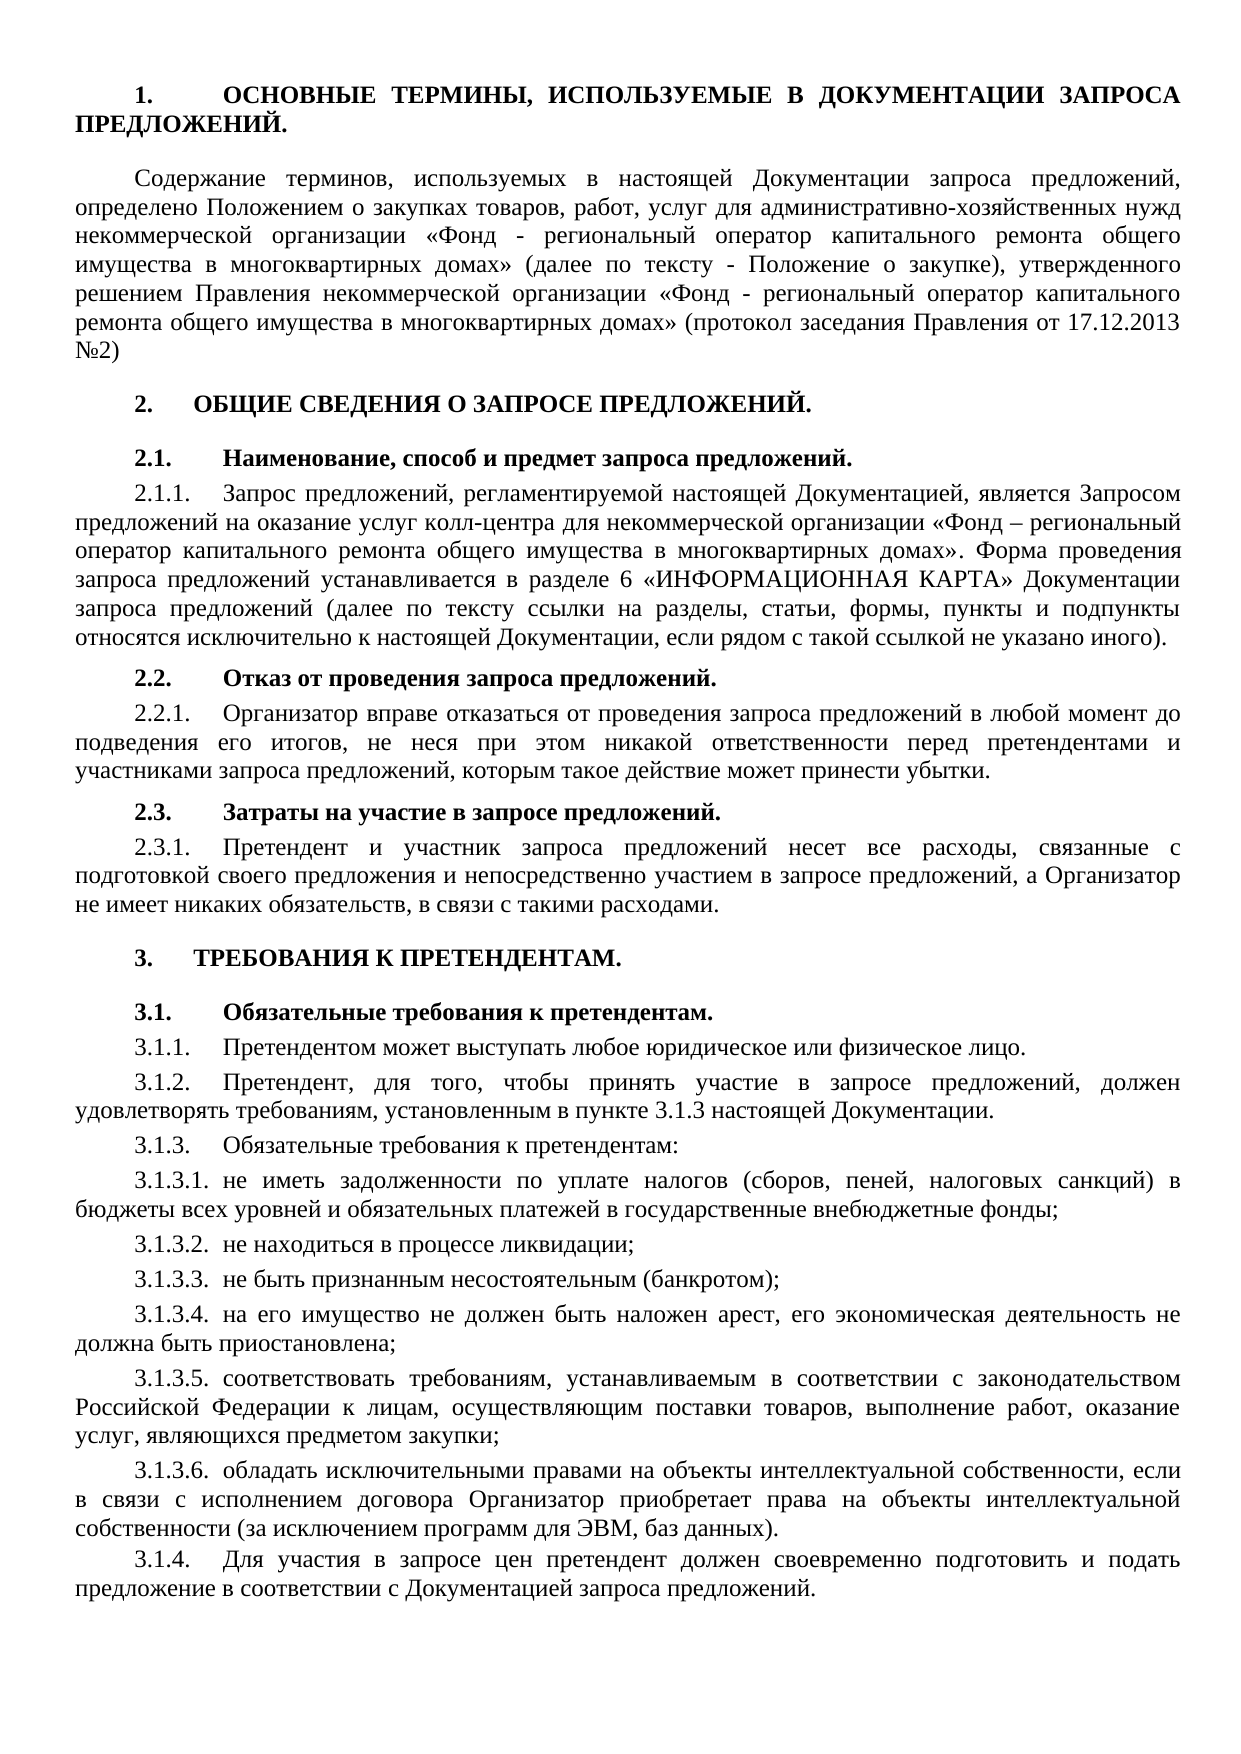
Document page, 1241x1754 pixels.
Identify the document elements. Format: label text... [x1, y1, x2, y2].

subtitle Обязательные требования к претендентам. [75, 997, 1182, 1026]
subtitle ОСНОВНЫЕ ТЕРМИНЫ, ИСПОЛЬЗУЕМЫЕ В ДОКУМЕНТАЦИИ ЗАПРОСА ПРЕДЛОЖЕНИЙ. [75, 81, 1182, 138]
subtitle Отказ от проведения запроса предложений. [75, 663, 1182, 692]
list не быть признанным несостоятельным (банкротом); [75, 1264, 1182, 1293]
list Претендент, для того, чтобы принять участие в запросе предложений, должен удовлетворять требованиям, установленным в пункте 3.1.3 настоящей Документации. [75, 1067, 1182, 1124]
list на его имущество не должен быть наложен арест, его экономическая деятельность не должна быть приостановлена; [75, 1299, 1182, 1357]
list Обязательные требования к претендентам: [75, 1131, 1182, 1159]
list Претендент и участник запроса предложений несет все расходы, связанные с подготовкой своего предложения и непосредственно участием в запросе предложений, а Организатор не имеет никаких обязательств, в связи с такими расходами. [75, 832, 1182, 918]
list соответствовать требованиям, устанавливаемым в соответствии с законодательством Российской Федерации к лицам, осуществляющим поставки товаров, выполнение работ, оказание услуг, являющихся предметом закупки; [75, 1363, 1182, 1449]
list Для участия в запросе цен претендент должен своевременно подготовить и подать предложение в соответствии с Документацией запроса предложений. [75, 1544, 1182, 1601]
text Содержание терминов, используемых в настоящей Документации запроса предложений, определено Положением о закупках товаров, работ, услуг для административно-хозяйственных нужд некоммерческой организации «Фонд - региональный оператор капитального ремонта общего имущества в многоквартирных домах» (далее по тексту - Положение о закупке), утвержденного решением Правления некоммерческой организации «Фонд - региональный оператор капитального ремонта общего имущества в многоквартирных домах» (протокол заседания Правления от 17.12.2013 №2) [75, 163, 1182, 364]
subtitle ТРЕБОВАНИЯ К ПРЕТЕНДЕНТАМ. [75, 943, 1182, 972]
subtitle Затраты на участие в запросе предложений. [75, 797, 1182, 826]
list не находиться в процессе ликвидации; [75, 1229, 1182, 1258]
list обладать исключительными правами на объекты интеллектуальной собственности, если в связи с исполнением договора Организатор приобретает права на объекты интеллектуальной собственности (за исключением программ для ЭВМ, баз данных). [75, 1456, 1182, 1542]
list Организатор вправе отказаться от проведения запроса предложений в любой момент до подведения его итогов, не неся при этом никакой ответственности перед претендентами и участниками запроса предложений, которым такое действие может принести убытки. [75, 698, 1182, 784]
subtitle ОБЩИЕ СВЕДЕНИЯ О ЗАПРОСЕ ПРЕДЛОЖЕНИЙ. [75, 389, 1182, 418]
list Запрос предложений, регламентируемой настоящей Документацией, является Запросом предложений на оказание услуг колл-центра для некоммерческой организации «Фонд – региональный оператор капитального ремонта общего имущества в многоквартирных домах». Форма проведения запроса предложений устанавливается в разделе 6 «ИНФОРМАЦИОННАЯ КАРТА» Документации запроса предложений (далее по тексту ссылки на разделы, статьи, формы, пункты и подпункты относятся исключительно к настоящей Документации, если рядом с такой ссылкой не указано иного). [75, 478, 1182, 651]
subtitle Наименование, способ и предмет запроса предложений. [75, 443, 1182, 472]
list Претендентом может выступать любое юридическое или физическое лицо. [75, 1032, 1182, 1061]
list не иметь задолженности по уплате налогов (сборов, пеней, налоговых санкций) в бюджеты всех уровней и обязательных платежей в государственные внебюджетные фонды; [75, 1166, 1182, 1223]
